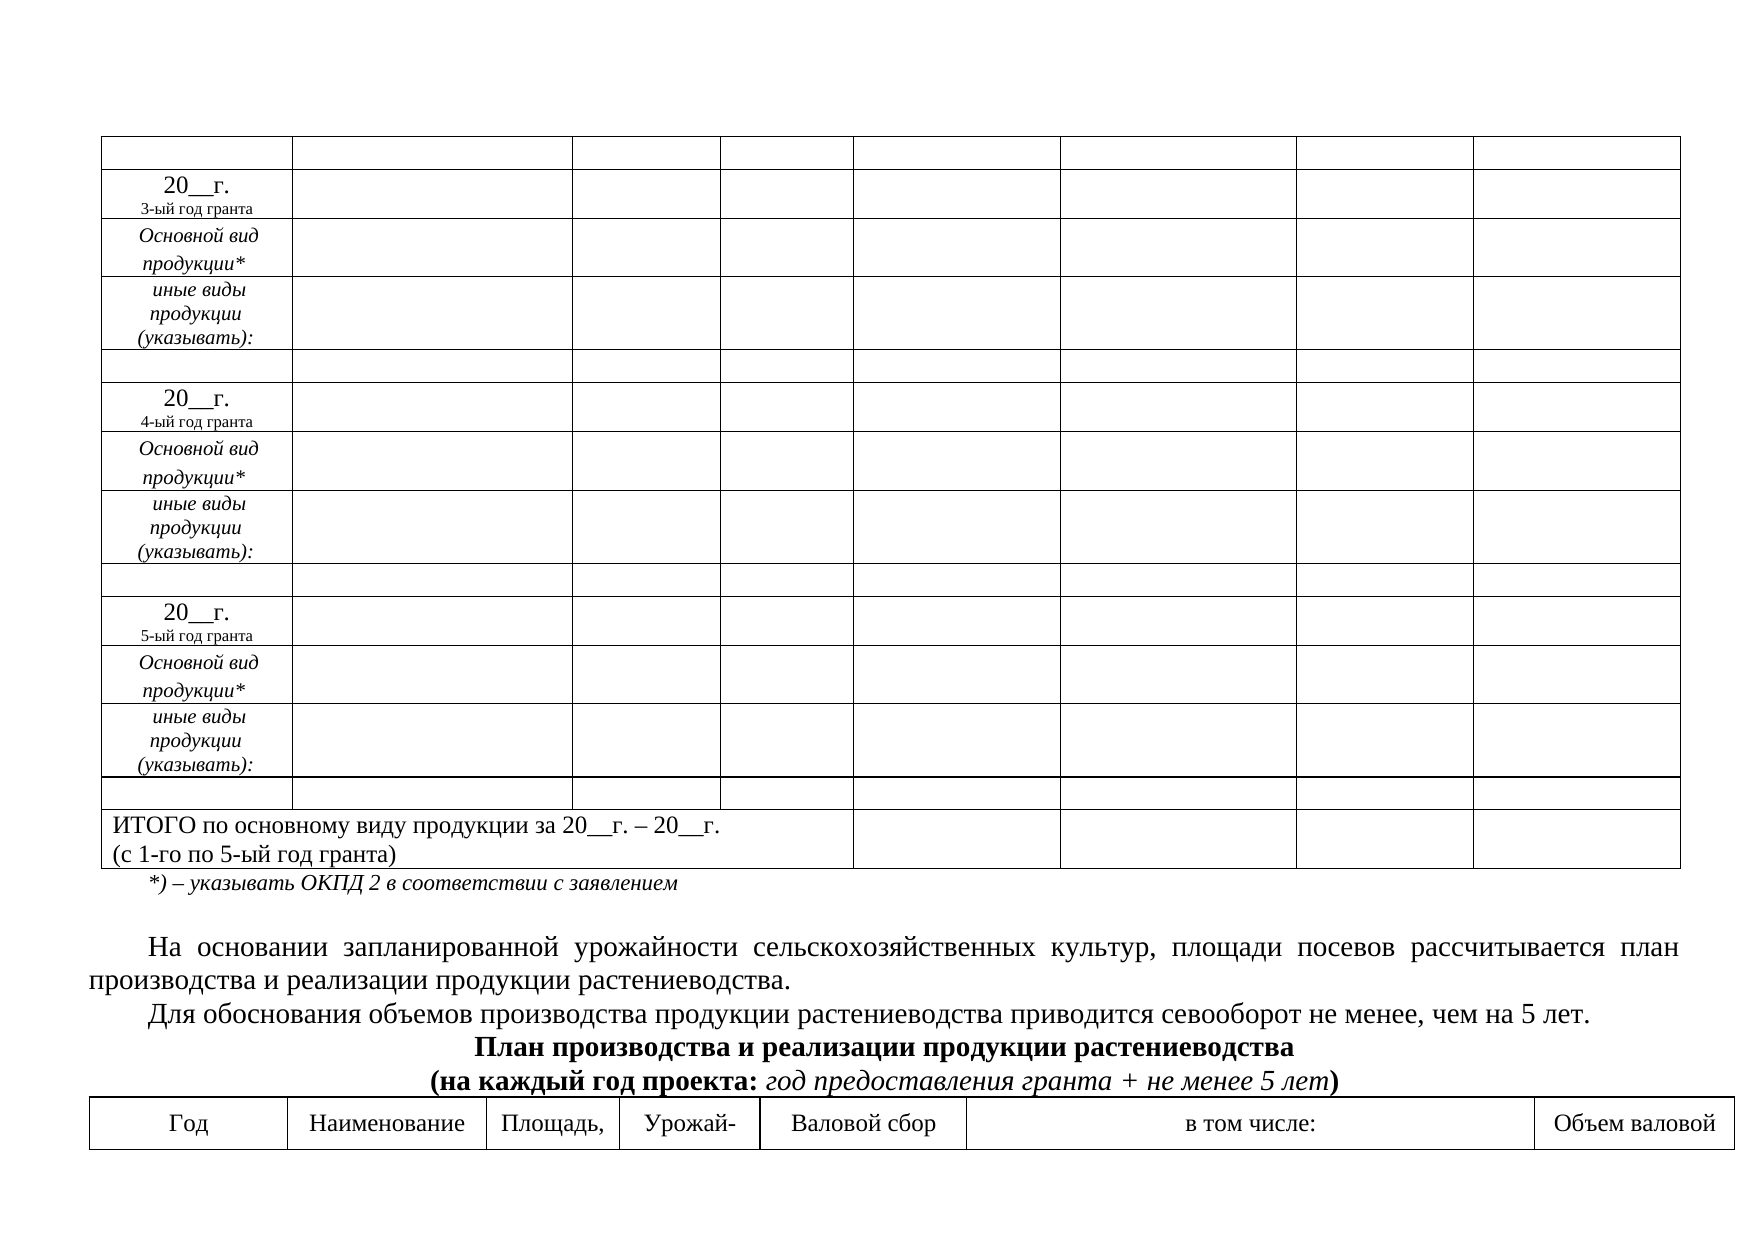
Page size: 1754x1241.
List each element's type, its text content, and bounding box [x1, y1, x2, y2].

table_cell [1297, 219, 1473, 276]
table_cell [1474, 646, 1680, 703]
table_cell [293, 383, 572, 431]
table_cell Основной вид продукции* [102, 219, 292, 276]
table_cell [721, 432, 853, 490]
table_cell [293, 778, 572, 809]
table_cell [1297, 170, 1473, 218]
table_cell [1061, 137, 1296, 169]
table_cell [573, 646, 720, 703]
table_cell Основной вид продукции* [102, 432, 292, 490]
table_cell [721, 170, 853, 218]
table_cell [1474, 704, 1680, 776]
table_cell [854, 350, 1060, 382]
table_cell [293, 137, 572, 169]
table_cell [573, 350, 720, 382]
table_cell [1297, 597, 1473, 645]
table_cell [1474, 350, 1680, 382]
table_cell [1061, 597, 1296, 645]
table_cell [1061, 810, 1296, 868]
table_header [761, 1098, 966, 1149]
table_cell [1474, 491, 1680, 563]
table_cell [102, 137, 292, 169]
table_cell [293, 491, 572, 563]
table_cell [854, 646, 1060, 703]
table_cell [1061, 170, 1296, 218]
table_cell ИТОГО по основному виду продукции за 20__г. – 20__г. (с 1-го по 5-ый год гранта) [102, 810, 853, 868]
table_cell [721, 704, 853, 776]
table_cell [293, 704, 572, 776]
text На основании запланированной урожайности сельскохозяйственных культур, площади посевов рассчитывается план производства и реализации продукции растениеводства. [89, 929, 1680, 996]
table_cell [1474, 432, 1680, 490]
text *) – указывать ОКПД 2 в соответствии с заявлением [89, 869, 1680, 895]
table_cell [573, 597, 720, 645]
table_cell иные виды продукции (указывать): [102, 277, 292, 349]
table_cell [1474, 277, 1680, 349]
table_cell [721, 383, 853, 431]
table_cell [1061, 432, 1296, 490]
table_cell [854, 810, 1060, 868]
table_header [288, 1098, 486, 1149]
table_cell [1474, 810, 1680, 868]
table_header в том числе: [967, 1098, 1534, 1149]
table_cell [854, 170, 1060, 218]
table_cell Основной вид продукции* [102, 646, 292, 703]
table_cell [573, 383, 720, 431]
table_cell [1061, 778, 1296, 809]
table_cell [293, 597, 572, 645]
table_cell [1297, 277, 1473, 349]
table_cell [1474, 564, 1680, 596]
table_cell [293, 432, 572, 490]
table_cell [854, 564, 1060, 596]
table_cell [1297, 704, 1473, 776]
table_cell [1297, 137, 1473, 169]
table_cell [573, 277, 720, 349]
table_cell [573, 432, 720, 490]
table_cell [1474, 170, 1680, 218]
table_cell [293, 170, 572, 218]
table_cell [1297, 778, 1473, 809]
table_cell [1297, 646, 1473, 703]
text (на каждый год проекта: год предоставления гранта + не менее 5 лет) [89, 1063, 1680, 1096]
table_cell [293, 350, 572, 382]
table_cell 20__г. 3-ый год гранта [102, 170, 292, 218]
table_cell иные виды продукции (указывать): [102, 491, 292, 563]
table_cell [573, 219, 720, 276]
table_cell [721, 646, 853, 703]
table_header Урожай-ность, ц/га [620, 1098, 759, 1149]
table_cell [573, 778, 720, 809]
table_cell [721, 219, 853, 276]
table_cell [854, 778, 1060, 809]
table_cell [1474, 137, 1680, 169]
table_cell [573, 491, 720, 563]
table_cell [293, 646, 572, 703]
table_cell [721, 137, 853, 169]
table_header Площадь, га [487, 1098, 619, 1149]
table_cell [573, 137, 720, 169]
table_cell [573, 704, 720, 776]
table_cell [1061, 564, 1296, 596]
text Для обоснования объемов производства продукции растениеводства приводится севооборот не менее, чем на 5 лет. [89, 996, 1680, 1029]
table_cell [854, 432, 1060, 490]
table_cell [573, 170, 720, 218]
table_cell [854, 491, 1060, 563]
table_cell [1061, 383, 1296, 431]
table_cell [721, 564, 853, 596]
table_cell [1061, 646, 1296, 703]
table_cell иные виды продукции (указывать): [102, 704, 292, 776]
table_cell [1061, 491, 1296, 563]
table_cell [102, 778, 292, 809]
table_cell [102, 564, 292, 596]
table_cell [1297, 564, 1473, 596]
table_cell [102, 350, 292, 382]
table_cell [854, 277, 1060, 349]
table_cell [721, 277, 853, 349]
table_cell [1474, 597, 1680, 645]
table_cell 20__г. 4-ый год гранта [102, 383, 292, 431]
table_cell [854, 704, 1060, 776]
table_cell [1297, 432, 1473, 490]
table_header Год [90, 1098, 287, 1149]
table_cell [1061, 350, 1296, 382]
table_cell [1061, 704, 1296, 776]
table_cell [293, 564, 572, 596]
table_cell [721, 491, 853, 563]
table_cell [1297, 383, 1473, 431]
table_cell 20__г. 5-ый год гранта [102, 597, 292, 645]
table_cell [854, 219, 1060, 276]
table_cell [721, 597, 853, 645]
table_cell [1297, 810, 1473, 868]
table_cell [573, 564, 720, 596]
table_cell [293, 219, 572, 276]
table_cell [1061, 219, 1296, 276]
table_cell [721, 778, 853, 809]
table_cell [1061, 277, 1296, 349]
text План производства и реализации продукции растениеводства [89, 1029, 1680, 1063]
table_cell [1474, 383, 1680, 431]
table_cell [1474, 219, 1680, 276]
table_cell [721, 350, 853, 382]
table_cell [854, 383, 1060, 431]
table_cell [293, 277, 572, 349]
table_cell [1297, 491, 1473, 563]
table_cell [854, 137, 1060, 169]
table_cell [854, 597, 1060, 645]
table_cell [1297, 350, 1473, 382]
table_cell [1474, 778, 1680, 809]
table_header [1535, 1098, 1734, 1149]
